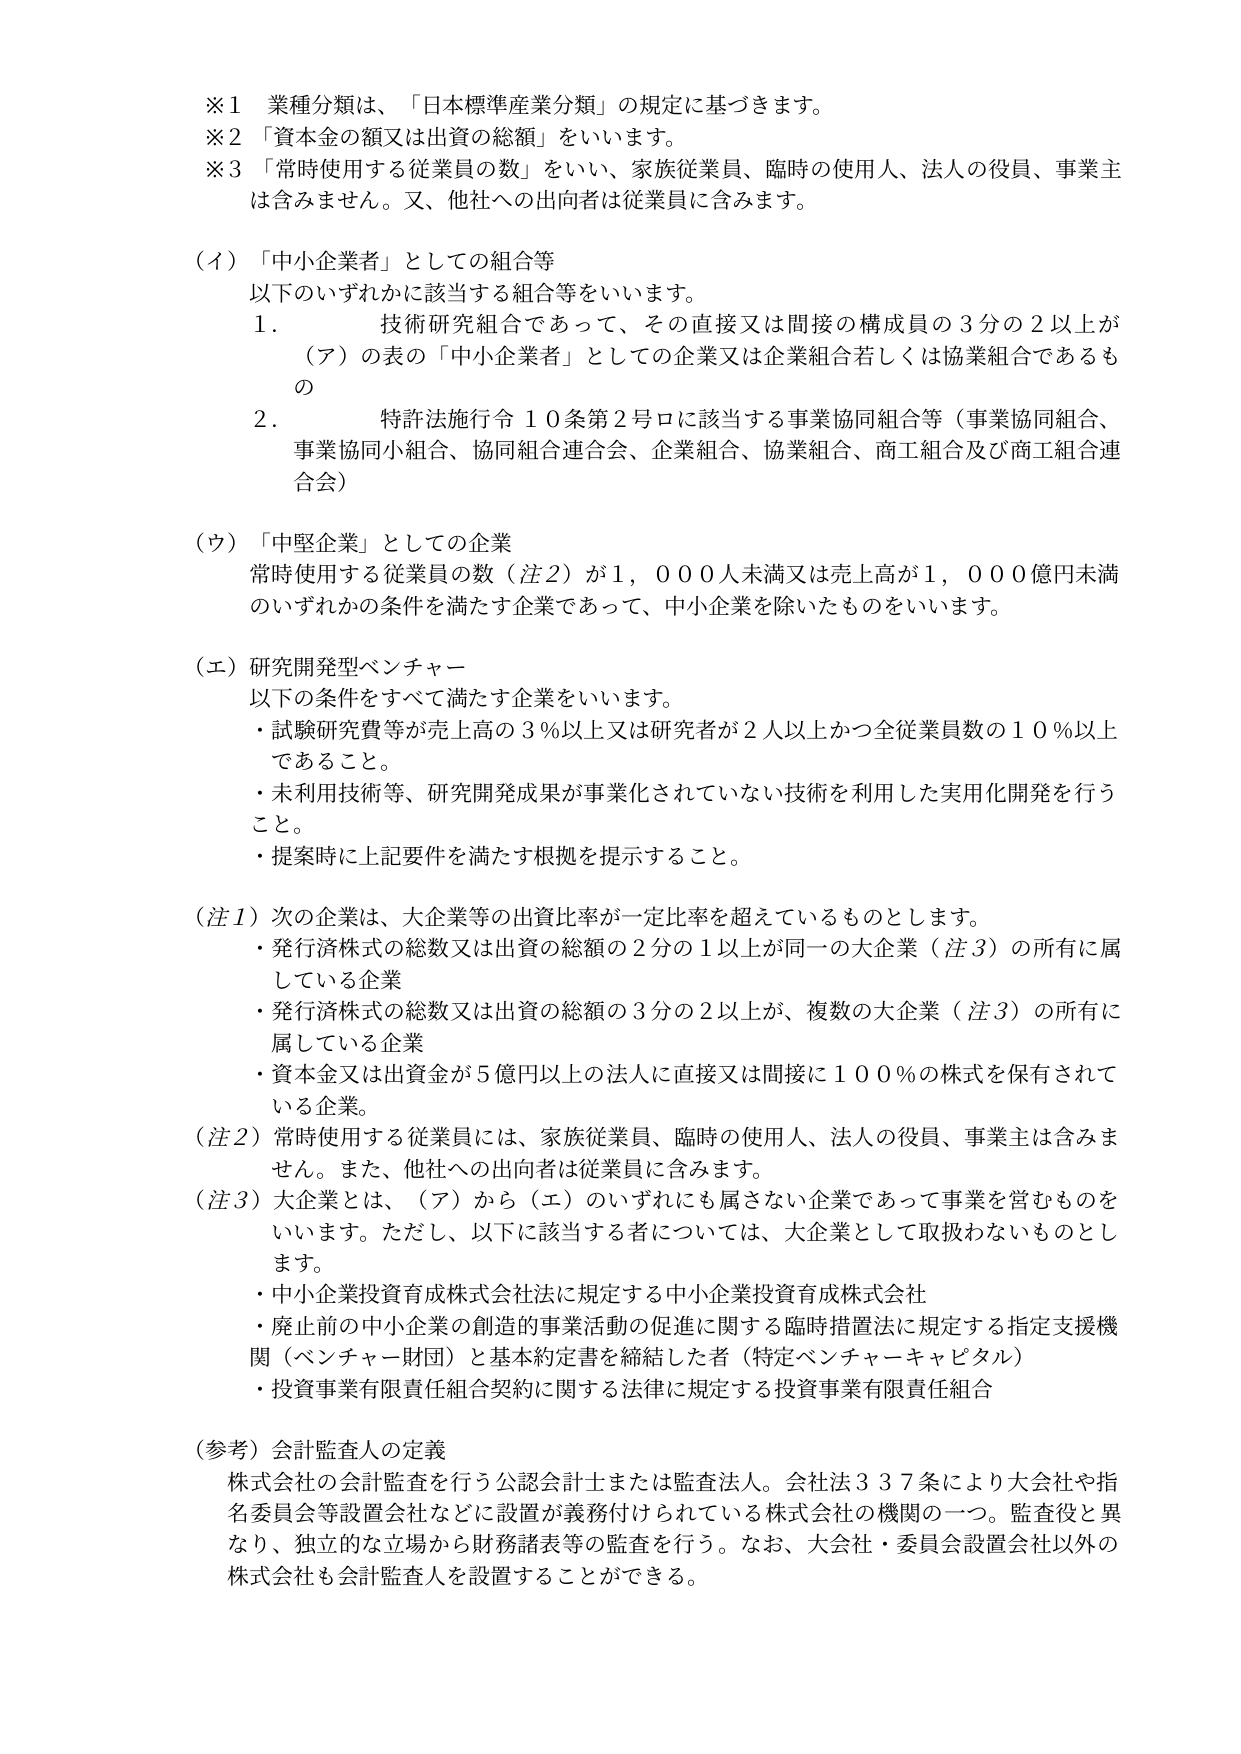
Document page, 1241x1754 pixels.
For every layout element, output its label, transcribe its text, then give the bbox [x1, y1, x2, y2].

list 以下のいずれかに該当する組合等をいいます。 [249, 276, 1122, 307]
list ・中小企業投資育成株式会社法に規定する中小企業投資育成株式会社 [227, 1278, 1122, 1309]
list ※３ 「常時使用する従業員の数」をいい、家族従業員、臨時の使用人、法人の役員、事業主は含みません。又、他社への出向者は従業員に含みます。 [206, 152, 1122, 215]
list ・廃止前の中小企業の創造的事業活動の促進に関する臨時措置法に規定する指定支援機関（ベンチャー財団）と基本約定書を締結した者（特定ベンチャーキャピタル） [249, 1309, 1122, 1372]
list ※１ 業種分類は、「日本標準産業分類」の規定に基づきます。 [206, 89, 1122, 120]
list ・提案時に上記要件を満たす根拠を提示すること。 [249, 839, 1122, 870]
list ・試験研究費等が売上高の３％以上又は研究者が２人以上かつ全従業員数の１０％以上であること。 [249, 713, 1122, 776]
list ・投資事業有限責任組合契約に関する法律に規定する投資事業有限責任組合 [249, 1372, 1122, 1403]
list （注３）大企業とは、（ア）から（エ）のいずれにも属さない企業であって事業を営むものをいいます。ただし、以下に該当する者については、大企業として取扱わないものとします。 [184, 1183, 1122, 1278]
list （注２）常時使用する従業員には、家族従業員、臨時の使用人、法人の役員、事業主は含みません。また、他社への出向者は従業員に含みます。 [184, 1120, 1122, 1183]
list ・資本金又は出資金が５億円以上の法人に直接又は間接に１００％の株式を保有されている企業。 [249, 1057, 1122, 1120]
list ・未利用技術等、研究開発成果が事業化されていない技術を利用した実用化開発を行うこと。 [249, 776, 1122, 839]
list （注１）次の企業は、大企業等の出資比率が一定比率を超えているものとします。 [184, 900, 1122, 932]
list 常時使用する従業員の数（注２）が１，０００人未満又は売上高が１，０００億円未満のいずれかの条件を満たす企業であって、中小企業を除いたものをいいます。 [249, 557, 1122, 620]
list ・発行済株式の総数又は出資の総額の２分の１以上が同一の大企業（注３）の所有に属している企業 [249, 932, 1122, 994]
list ※２ 「資本金の額又は出資の総額」をいいます。 [206, 120, 1122, 152]
list 株式会社の会計監査を行う公認会計士または監査法人。会社法３３７条により大会社や指名委員会等設置会社などに設置が義務付けられている株式会社の機関の一つ。監査役と異なり、独立的な立場から財務諸表等の監査を行う。なお、大会社・委員会設置会社以外の株式会社も会計監査人を設置することができる。 [227, 1465, 1122, 1591]
list ・発行済株式の総数又は出資の総額の３分の２以上が、複数の大企業（注３）の所有に属している企業 [249, 994, 1122, 1057]
list （イ）「中小企業者」としての組合等 [184, 244, 1122, 276]
list （ウ）「中堅企業」としての企業 [184, 526, 1122, 557]
list 技術研究組合であって、その直接又は間接の構成員の３分の２以上が（ア）の表の「中小企業者」としての企業又は企業組合若しくは協業組合であるもの [249, 307, 1122, 402]
list （参考）会計監査人の定義 [184, 1433, 1122, 1465]
list 特許法施行令 １０条第２号ロに該当する事業協同組合等（事業協同組合、事業協同小組合、協同組合連合会、企業組合、協業組合、商工組合及び商工組合連合会） [249, 402, 1122, 496]
list 以下の条件をすべて満たす企業をいいます。 [249, 682, 1122, 713]
list （エ）研究開発型ベンチャー [184, 650, 1122, 682]
